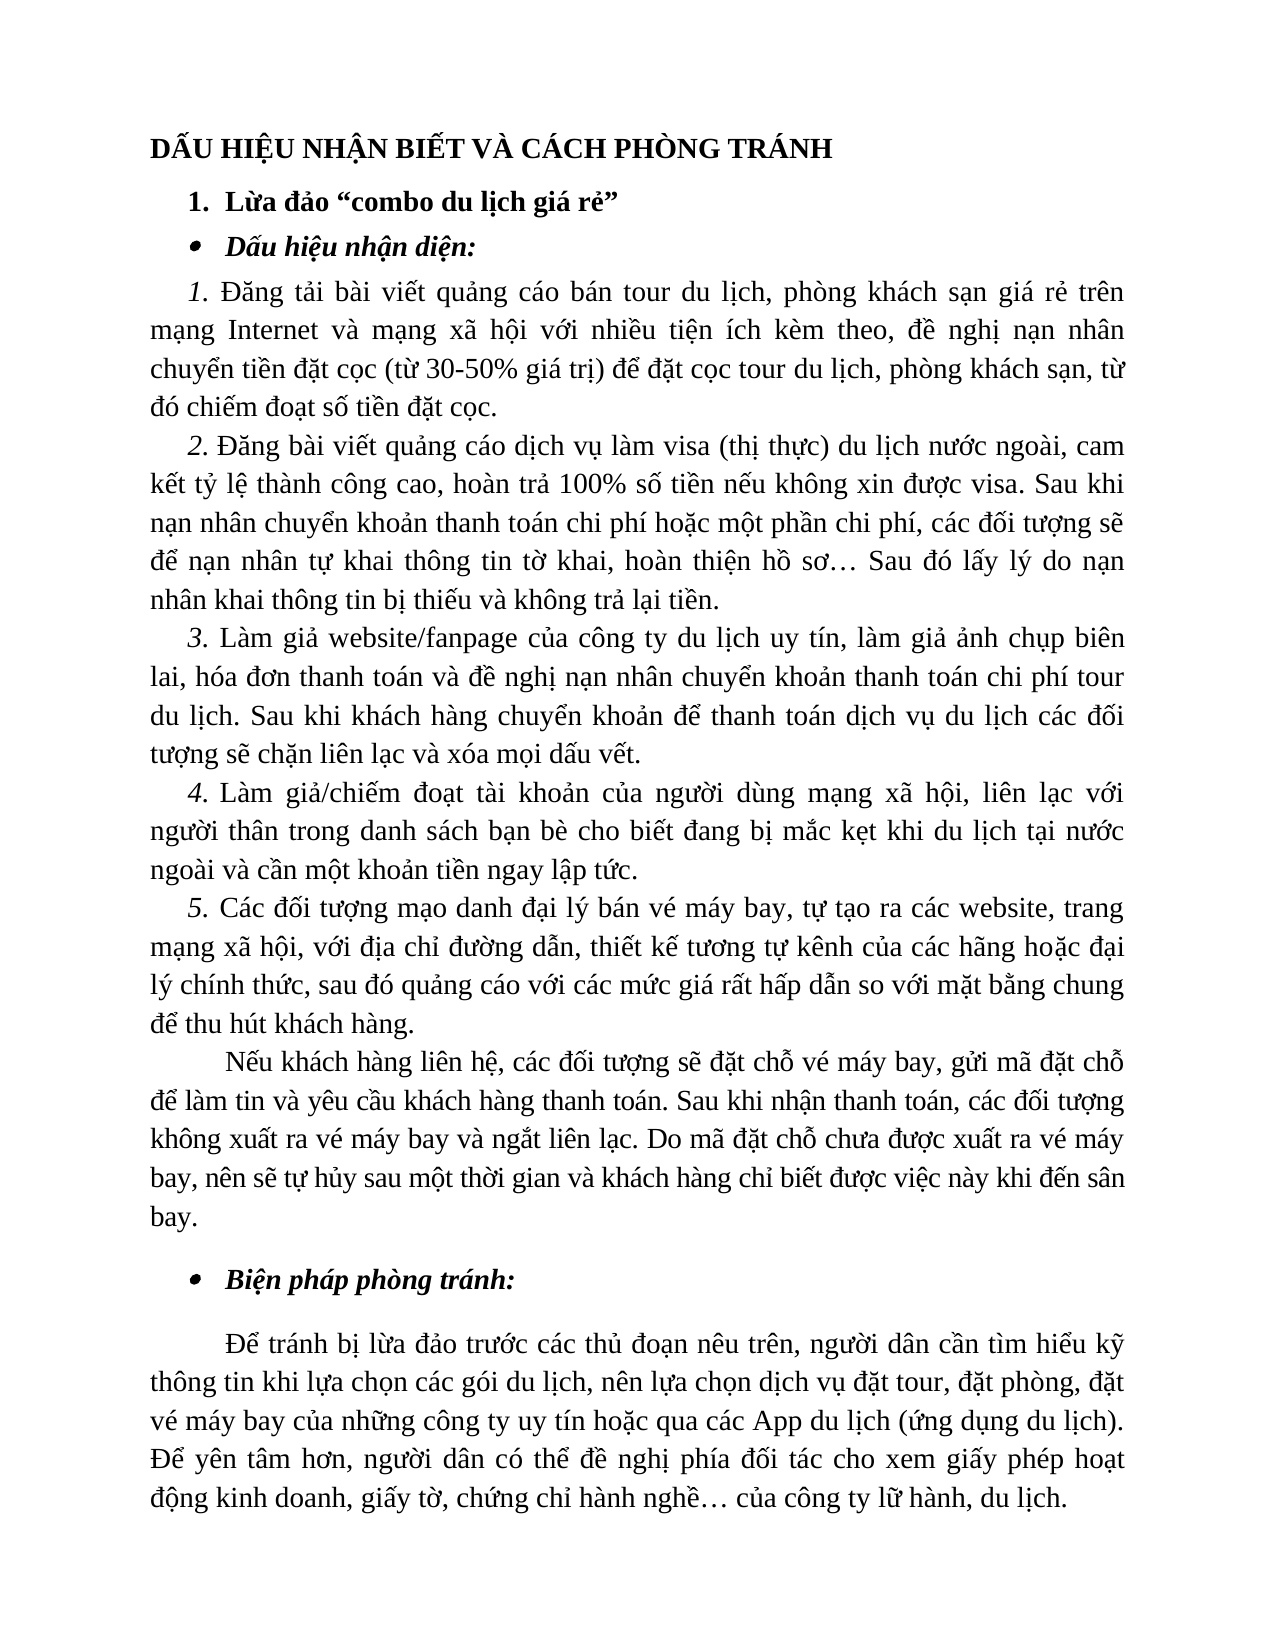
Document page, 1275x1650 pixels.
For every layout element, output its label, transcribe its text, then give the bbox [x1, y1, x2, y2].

text 2. Đăng bài viết quảng cáo dịch vụ làm visa (thị thực) du lịch nước ngoài, cam kết tỷ lệ thành công cao, hoàn trả 100% số tiền nếu không xin được visa. Sau khi nạn nhân chuyển khoản thanh toán chi phí hoặc một phần chi phí, các đối tượng sẽ để nạn nhân tự khai thông tin tờ khai, hoàn thiện hồ sơ… Sau đó lấy lý do nạn nhân khai thông tin bị thiếu và không trả lại tiền. [150, 428, 1125, 616]
text Để tránh bị lừa đảo trước các thủ đoạn nêu trên, người dân cần tìm hiểu kỹ thông tin khi lựa chọn các gói du lịch, nên lựa chọn dịch vụ đặt tour, đặt phòng, đặt vé máy bay của những công ty uy tín hoặc qua các App du lịch (ứng dụng du lịch). Để yên tâm hơn, người dân có thể đề nghị phía đối tác cho xem giấy phép hoạt động kinh doanh, giấy tờ, chứng chỉ hành nghề… của công ty lữ hành, du lịch. [150, 1326, 1125, 1514]
text 1. Đăng tải bài viết quảng cáo bán tour du lịch, phòng khách sạn giá rẻ trên mạng Internet và mạng xã hội với nhiều tiện ích kèm theo, đề nghị nạn nhân chuyển tiền đặt cọc (từ 30-50% giá trị) để đặt cọc tour du lịch, phòng khách sạn, từ đó chiếm đoạt số tiền đặt cọc. [150, 274, 1125, 423]
text Nếu khách hàng liên hệ, các đối tượng sẽ đặt chỗ vé máy bay, gửi mã đặt chỗ để làm tin và yêu cầu khách hàng thanh toán. Sau khi nhận thanh toán, các đối tượng không xuất ra vé máy bay và ngắt liên lạc. Do mã đặt chỗ chưa được xuất ra vé máy bay, nên sẽ tự hủy sau một thời gian và khách hàng chỉ biết được việc này khi đến sân bay. [150, 1044, 1125, 1232]
list Dấu hiệu nhận diện: [187, 229, 1125, 262]
text 4. Làm giả/chiếm đoạt tài khoản của người dùng mạng xã hội, liên lạc với người thân trong danh sách bạn bè cho biết đang bị mắc kẹt khi du lịch tại nước ngoài và cần một khoản tiền ngay lập tức. [150, 775, 1125, 885]
list Lừa đảo “combo du lịch giá rẻ” [187, 184, 1125, 218]
list Biện pháp phòng tránh: [187, 1262, 1125, 1296]
text 3. Làm giả website/fanpage của công ty du lịch uy tín, làm giả ảnh chụp biên lai, hóa đơn thanh toán và đề nghị nạn nhân chuyển khoản thanh toán chi phí tour du lịch. Sau khi khách hàng chuyển khoản để thanh toán dịch vụ du lịch các đối tượng sẽ chặn liên lạc và xóa mọi dấu vết. [150, 621, 1125, 770]
text DẤU HIỆU NHẬN BIẾT VÀ CÁCH PHÒNG TRÁNH [150, 131, 1125, 165]
text 5. Các đối tượng mạo danh đại lý bán vé máy bay, tự tạo ra các website, trang mạng xã hội, với địa chỉ đường dẫn, thiết kế tương tự kênh của các hãng hoặc đại lý chính thức, sau đó quảng cáo với các mức giá rất hấp dẫn so với mặt bằng chung để thu hút khách hàng. [150, 890, 1125, 1039]
